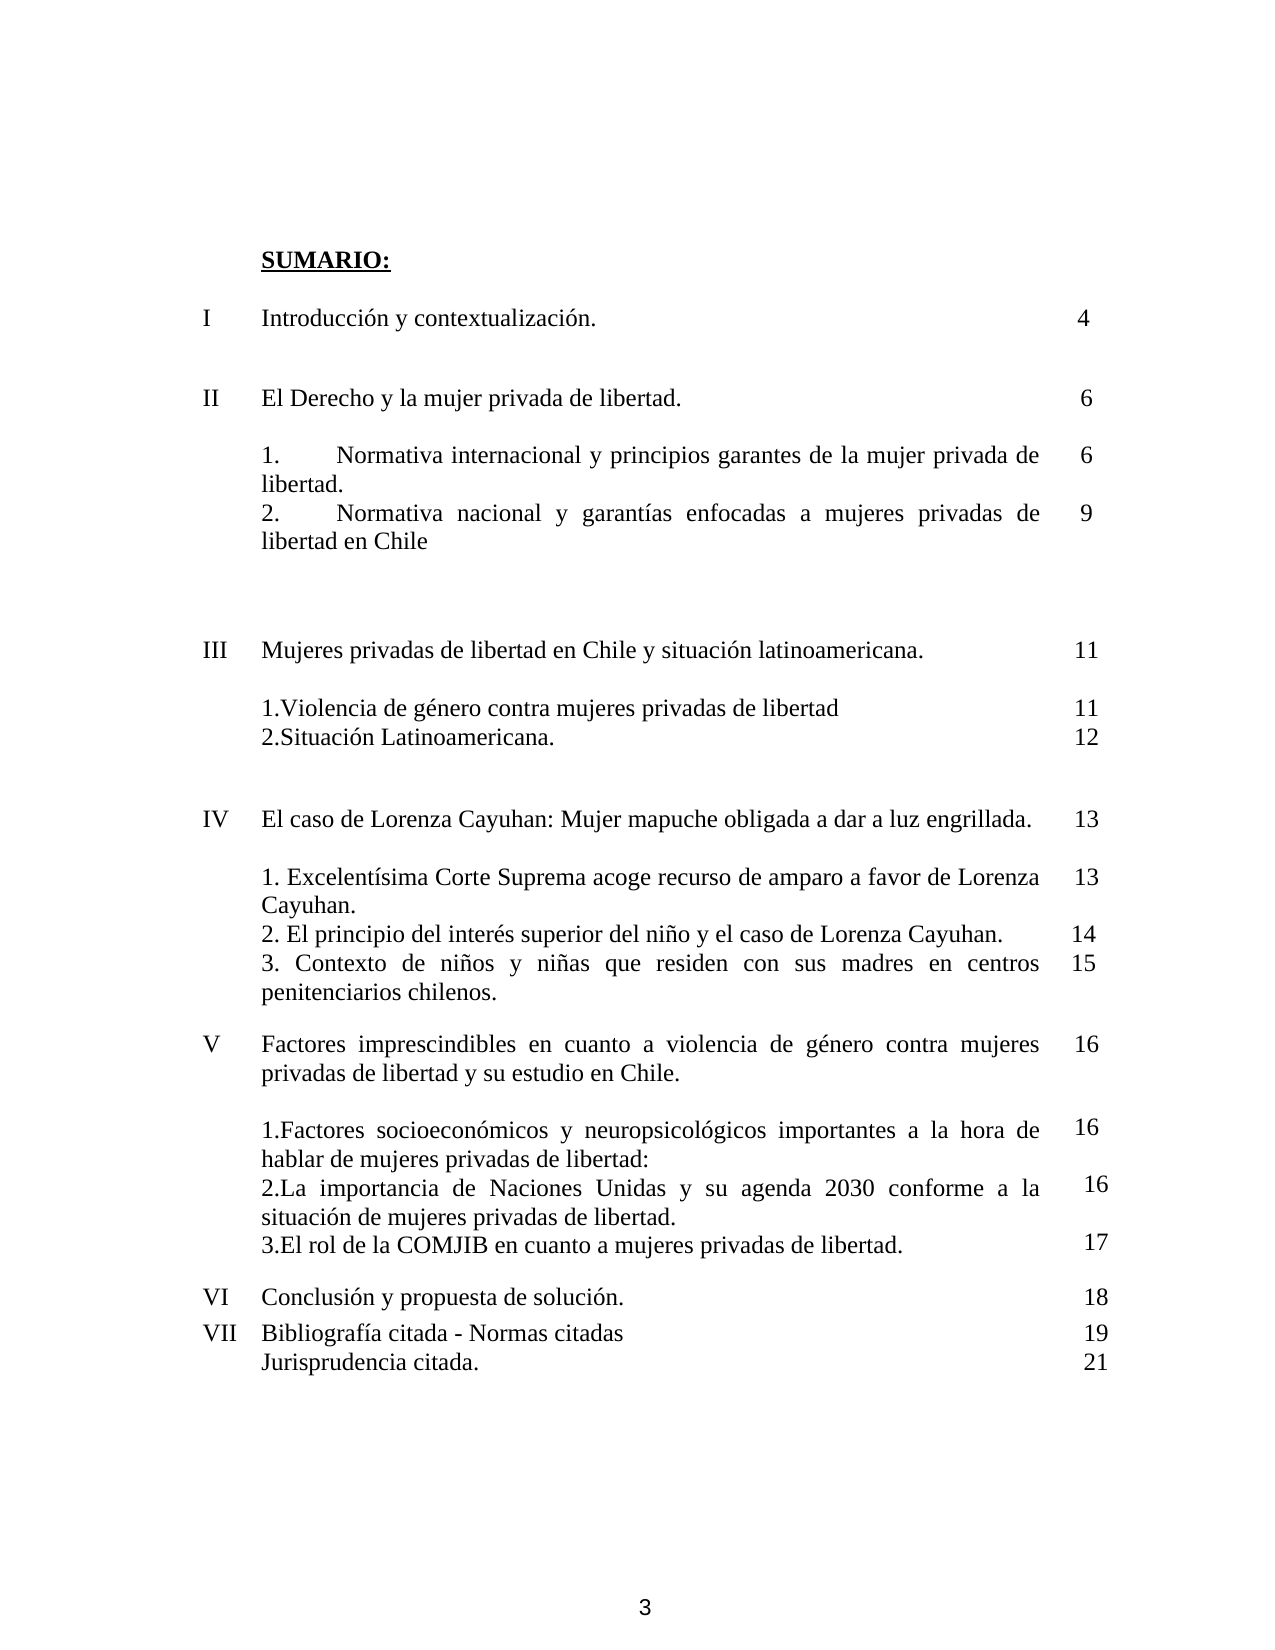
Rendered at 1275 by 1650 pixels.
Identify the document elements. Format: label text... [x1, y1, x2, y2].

table_cell 6 6 9 [1053, 383, 1120, 635]
table_cell 11 11 12 [1053, 635, 1120, 804]
table_cell II [190, 383, 249, 635]
table_cell III [190, 635, 249, 804]
table_cell 16 16 16 17 [1053, 1029, 1120, 1282]
table_cell El caso de Lorenza Cayuhan: Mujer mapuche obligada a dar a luz engrillada. 1. Excelentísima Corte Suprema acoge recurso de amparo a favor de Lorenza Cayuhan. 2. El principio del interés superior del niño y el caso de Lorenza Cayuhan. 3. Contexto de niños y niñas que residen con sus madres en centros penitenciarios chilenos. [249, 804, 1052, 1029]
table_cell Factores imprescindibles en cuanto a violencia de género contra mujeres privadas de libertad y su estudio en Chile. 1.Factores socioeconómicos y neuropsicológicos importantes a la hora de hablar de mujeres privadas de libertad: 2.La importancia de Naciones Unidas y su agenda 2030 conforme a la situación de mujeres privadas de libertad. 3.El rol de la COMJIB en cuanto a mujeres privadas de libertad. [249, 1029, 1052, 1282]
table_cell VI [190, 1282, 249, 1318]
table_header 4 [1053, 245, 1120, 383]
table_cell Conclusión y propuesta de solución. [249, 1282, 1052, 1318]
table_header I [190, 245, 249, 383]
table_cell V [190, 1029, 249, 1282]
table_cell IV [190, 804, 249, 1029]
table_cell Bibliografía citada - Normas citadas Jurisprudencia citada. [249, 1318, 1052, 1400]
table_cell 19 21 [1053, 1318, 1120, 1400]
table_cell 13 13 14 15 [1053, 804, 1120, 1029]
table_header SUMARIO: Introducción y contextualización. [249, 245, 1052, 383]
table_cell El Derecho y la mujer privada de libertad. 1. Normativa internacional y principios garantes de la mujer privada de libertad. 2. Normativa nacional y garantías enfocadas a mujeres privadas de libertad en Chile [249, 383, 1052, 635]
table_cell VII [190, 1318, 249, 1400]
table_cell 18 [1053, 1282, 1120, 1318]
table_cell Mujeres privadas de libertad en Chile y situación latinoamericana. 1.Violencia de género contra mujeres privadas de libertad 2.Situación Latinoamericana. [249, 635, 1052, 804]
